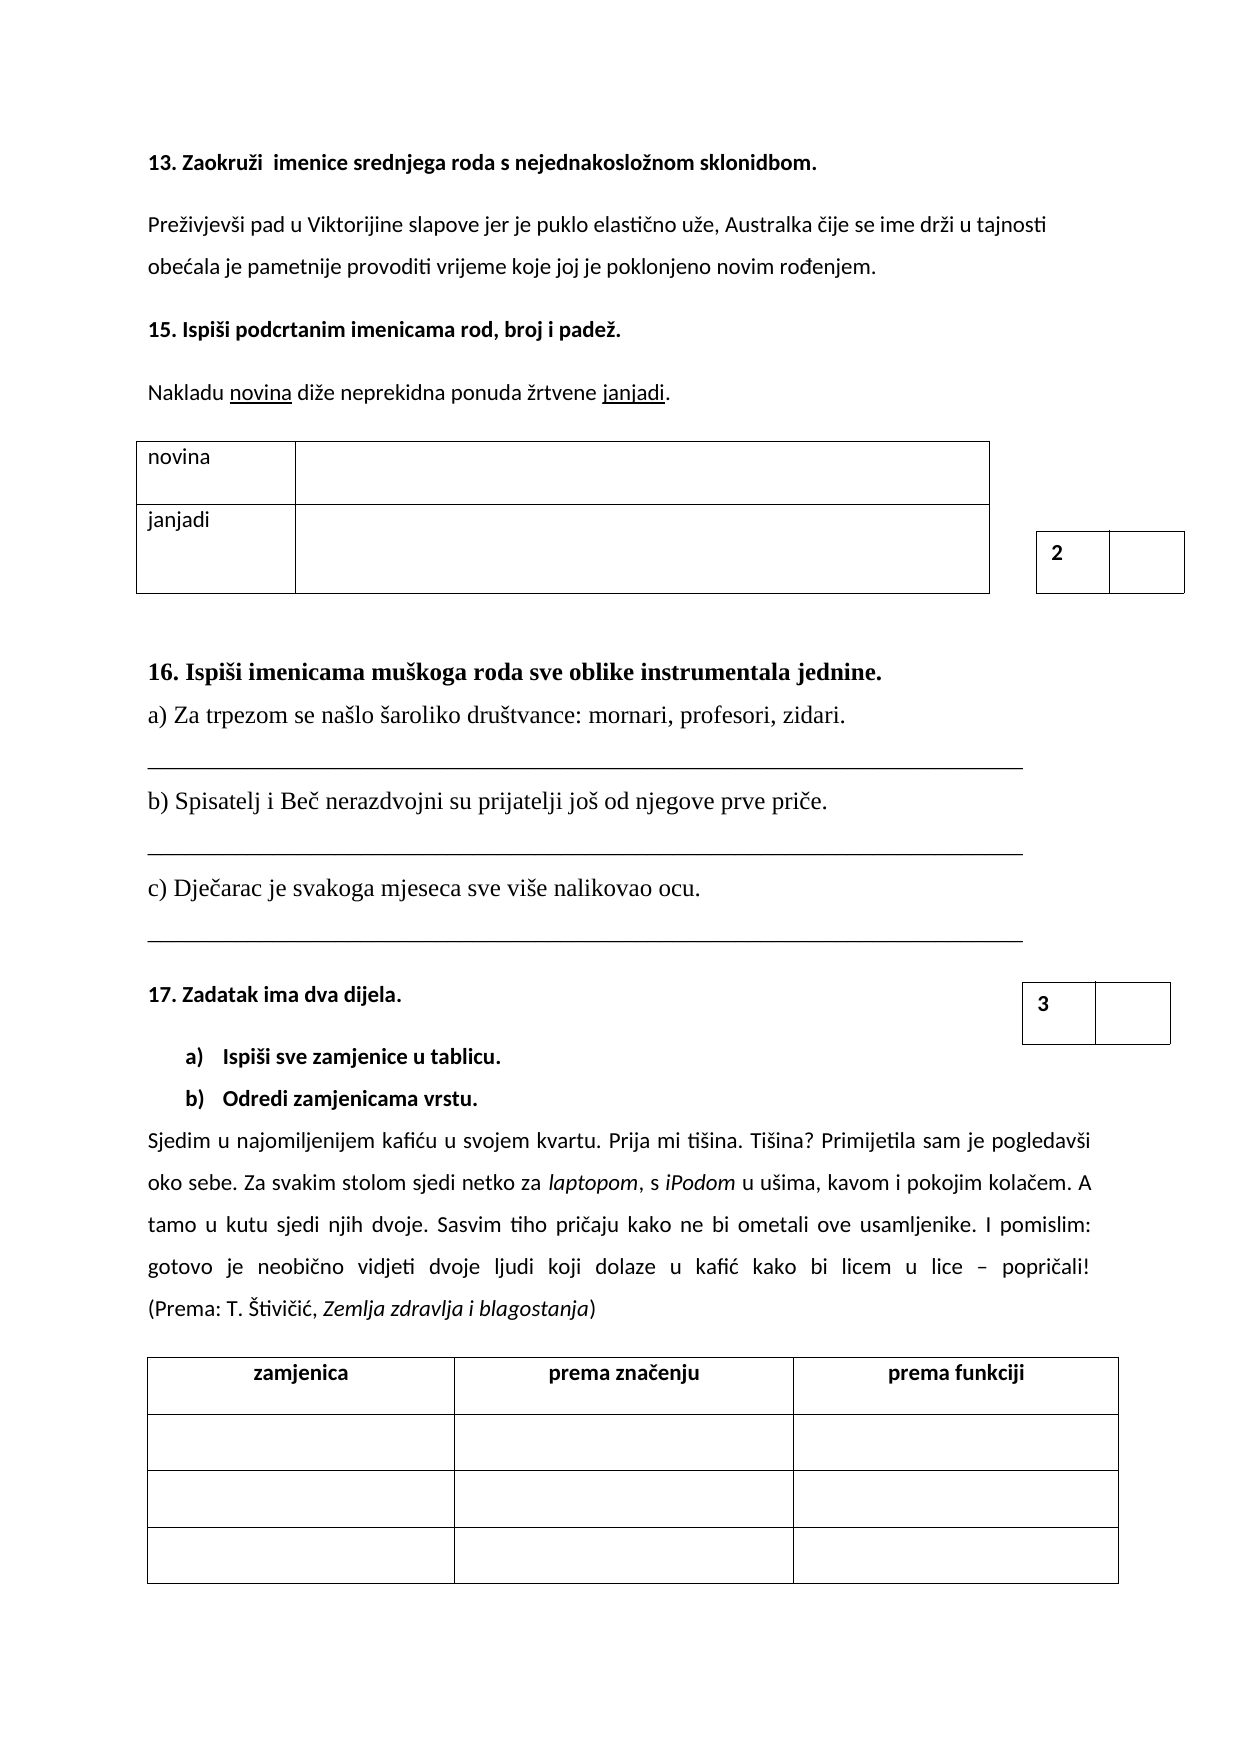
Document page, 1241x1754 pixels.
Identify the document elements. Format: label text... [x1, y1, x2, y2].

text b) Spisatelj i Beč nerazdvojni su prijatelji još od njegove prve priče. [148, 786, 1093, 815]
table_header novina [137, 442, 295, 504]
table_header prema funkciji [794, 1358, 1118, 1414]
table_cell [148, 1528, 454, 1583]
table_header zamjenica [148, 1358, 454, 1414]
text ______________________________________________________________________ [148, 916, 1093, 944]
text Sjedim u najomiljenijem kafiću u svojem kvartu. Prija mi tišina. Tišina? Primijetila sam je pogledavši oko sebe. Za svakim stolom sjedi netko za laptopom, s iPodom u ušima, kavom i pokojim kolačem. A tamo u kutu sjedi njih dvoje. Sasvim tiho pričaju kako ne bi ometali ove usamljenike. I pomislim: gotovo je neobično vidjeti dvoje ljudi koji dolaze u kafić kako bi licem u lice – popričali! (Prema: T. Štivičić, Zemlja zdravlja i blagostanja) [148, 1126, 1093, 1322]
text 13. Zaokruži imenice srednjega roda s nejednakosložnom sklonidbom. [148, 148, 1093, 176]
text Nakladu novina diže neprekidna ponuda žrtvene janjadi. [148, 378, 1093, 406]
text ______________________________________________________________________ [148, 829, 1093, 858]
text c) Dječarac je svakoga mjeseca sve više nalikovao ocu. [148, 873, 1093, 901]
table_header [296, 442, 989, 504]
table_cell [794, 1415, 1118, 1470]
list Odredi zamjenicama vrstu. [185, 1084, 1093, 1112]
text ______________________________________________________________________ [148, 743, 1093, 772]
table_cell [148, 1471, 454, 1527]
text 17. Zadatak ima dva dijela. [148, 980, 1093, 1008]
table_cell [296, 505, 989, 593]
text a) Za trpezom se našlo šaroliko društvance: mornari, profesori, zidari. [148, 700, 1093, 729]
text Preživjevši pad u Viktorijine slapove jer je puklo elastično uže, Australka čije se ime drži u tajnosti obećala je pametnije provoditi vrijeme koje joj je poklonjeno novim rođenjem. [148, 210, 1093, 280]
list Ispiši sve zamjenice u tablicu. [185, 1042, 1093, 1071]
text 16. Ispiši imenicama muškoga roda sve oblike instrumentala jednine. [148, 657, 1093, 686]
table_cell janjadi [137, 505, 295, 593]
table_cell [794, 1528, 1118, 1583]
table_cell [455, 1528, 793, 1583]
table_cell [794, 1471, 1118, 1527]
table_cell [455, 1415, 793, 1470]
table_cell [148, 1415, 454, 1470]
table_cell [455, 1471, 793, 1527]
table_header prema značenju [455, 1358, 793, 1414]
text 15. Ispiši podcrtanim imenicama rod, broj i padež. [148, 315, 1093, 343]
